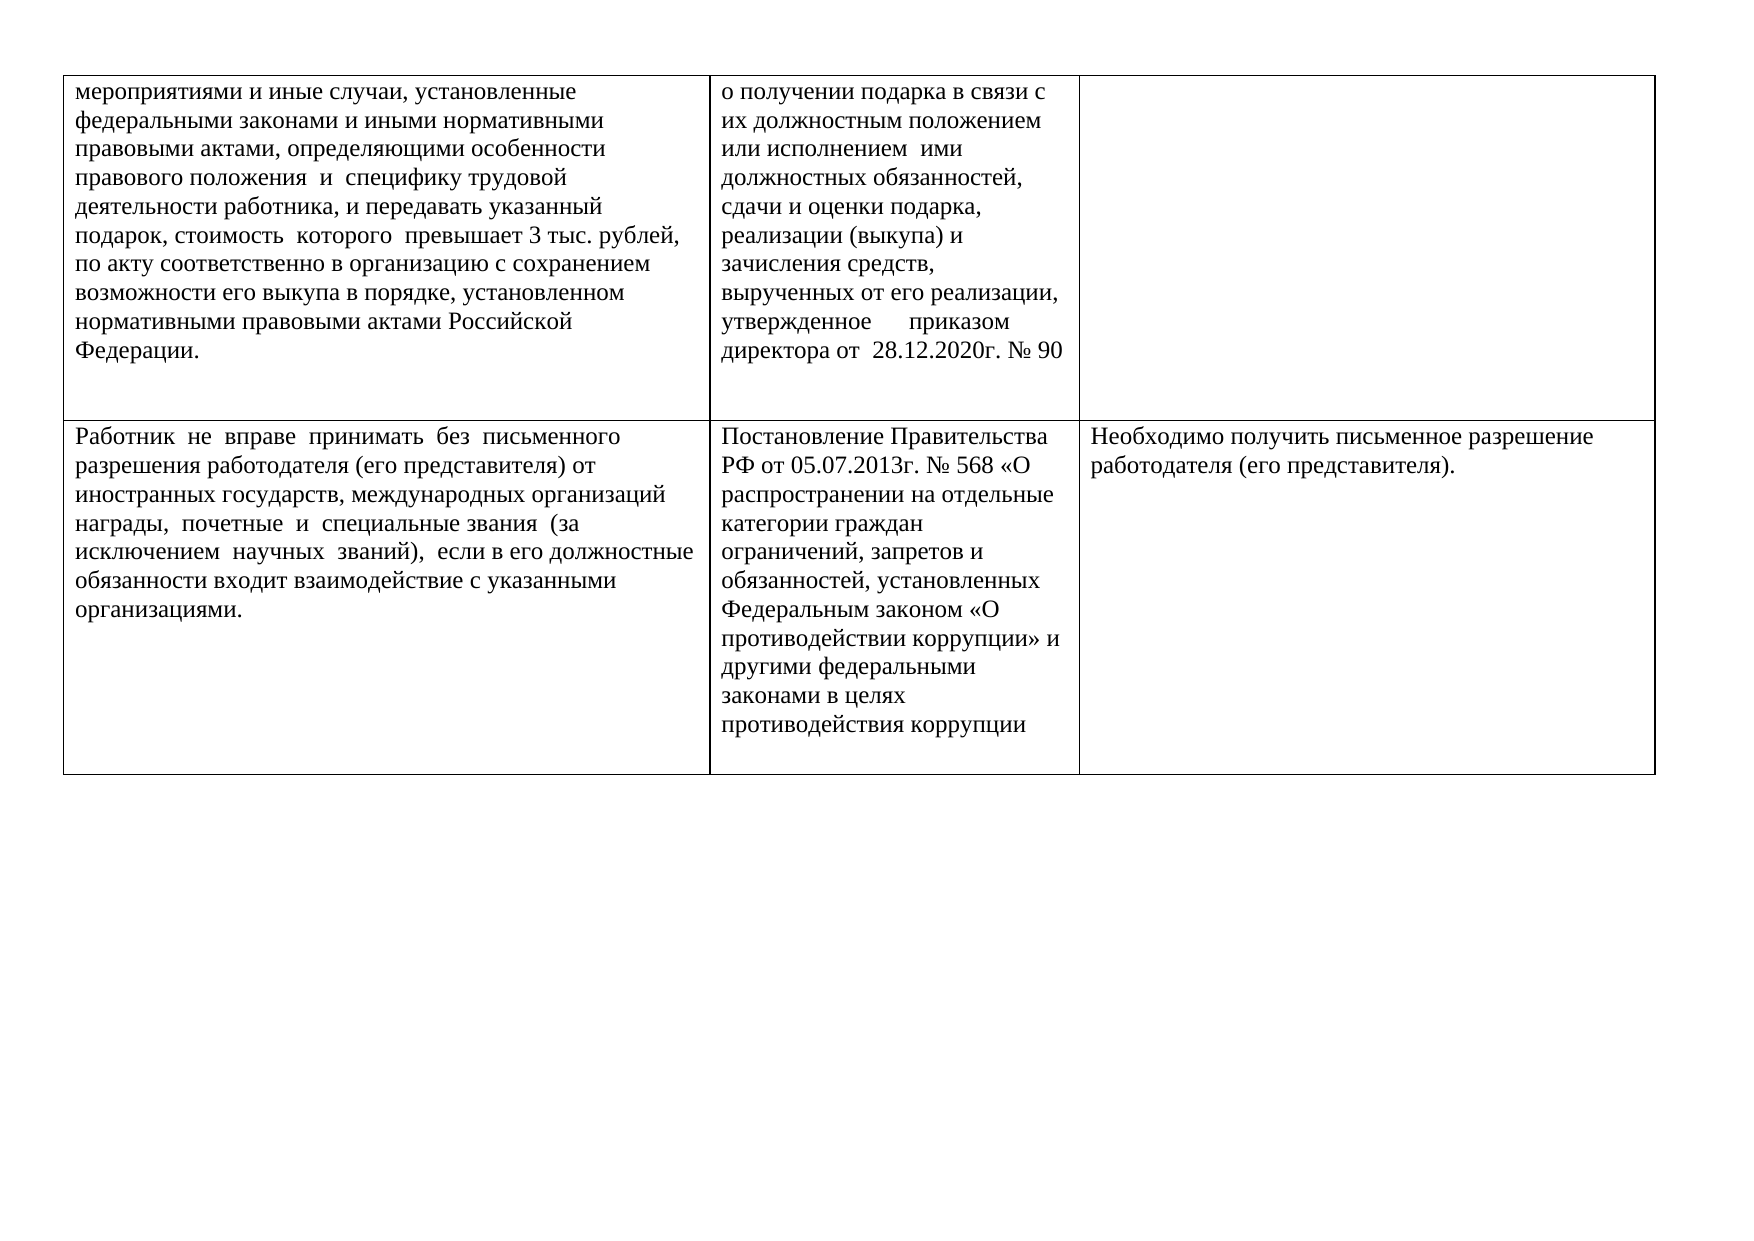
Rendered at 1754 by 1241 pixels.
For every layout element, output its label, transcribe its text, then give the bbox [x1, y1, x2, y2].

table_cell Работник не вправе принимать без письменного разрешения работодателя (его представителя) от иностранных государств, международных организаций награды, почетные и специальные звания (за исключением научных званий), если в его должностные обязанности входит взаимодействие с указанными организациями. [64, 421, 709, 774]
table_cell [1080, 76, 1654, 420]
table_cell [64, 76, 709, 420]
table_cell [711, 76, 1079, 420]
table_cell Необходимо получить письменное разрешение работодателя (его представителя). [1080, 421, 1654, 774]
table_cell Постановление Правительства РФ от 05.07.2013г. № 568 «О распространении на отдельные категории граждан ограничений, запретов и обязанностей, установленных Федеральным законом «О противодействии коррупции» и другими федеральными законами в целях противодействия коррупции [711, 421, 1079, 774]
